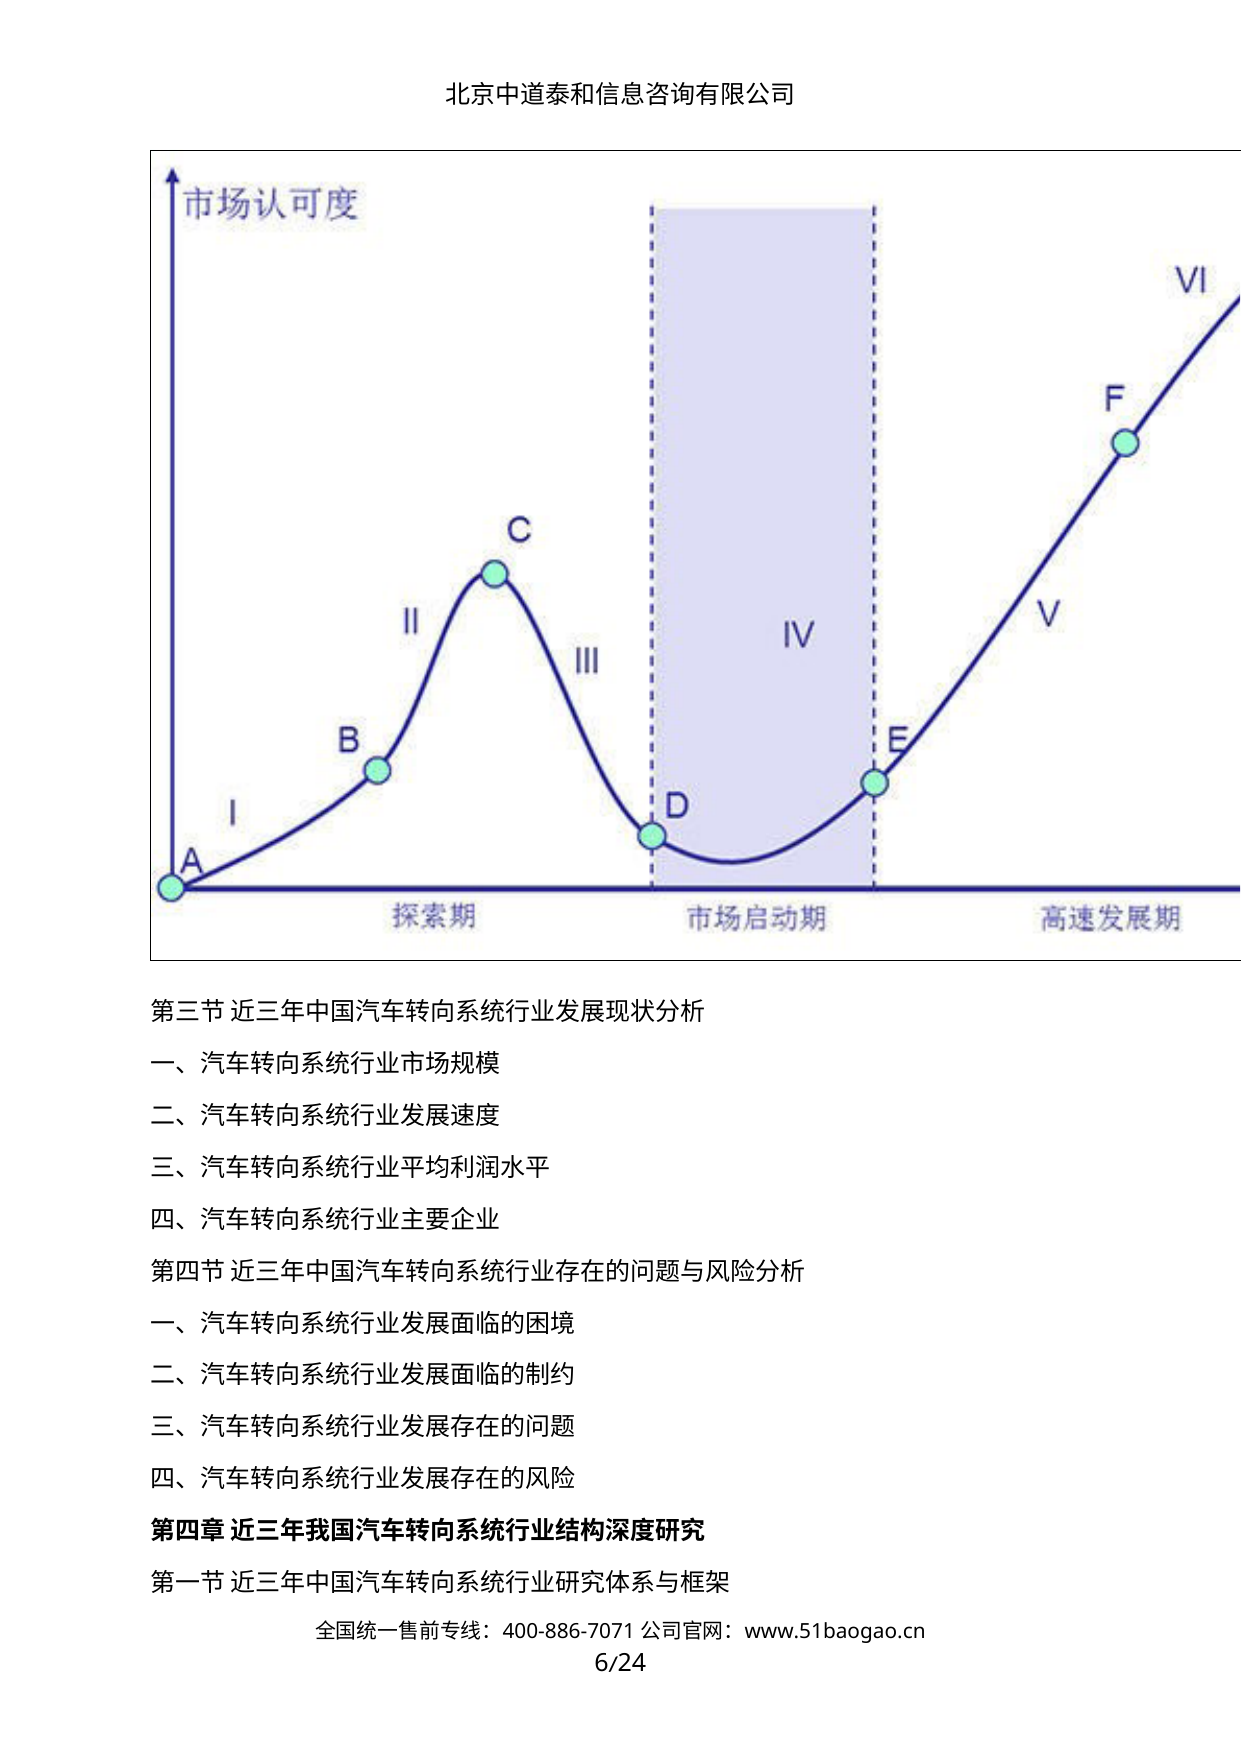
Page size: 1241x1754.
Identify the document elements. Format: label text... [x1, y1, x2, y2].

text 三、汽车转向系统行业平均利润水平 [150, 1147, 1090, 1184]
picture [151, 151, 1241, 960]
text 一、汽车转向系统行业发展面临的困境 [150, 1303, 1090, 1339]
text 二、汽车转向系统行业发展面临的制约 [150, 1355, 1090, 1391]
text 一、汽车转向系统行业市场规模 [150, 1044, 1090, 1080]
text 四、汽车转向系统行业主要企业 [150, 1199, 1090, 1236]
text 三、汽车转向系统行业发展存在的问题 [150, 1407, 1090, 1443]
text 第一节 近三年中国汽车转向系统行业研究体系与框架 [150, 1562, 1090, 1599]
text 第三节 近三年中国汽车转向系统行业发展现状分析 [150, 992, 1090, 1028]
text 四、汽车转向系统行业发展存在的风险 [150, 1459, 1090, 1495]
text 第四章 近三年我国汽车转向系统行业结构深度研究 [150, 1511, 1090, 1547]
text 二、汽车转向系统行业发展速度 [150, 1096, 1090, 1132]
text 第四节 近三年中国汽车转向系统行业存在的问题与风险分析 [150, 1251, 1090, 1287]
